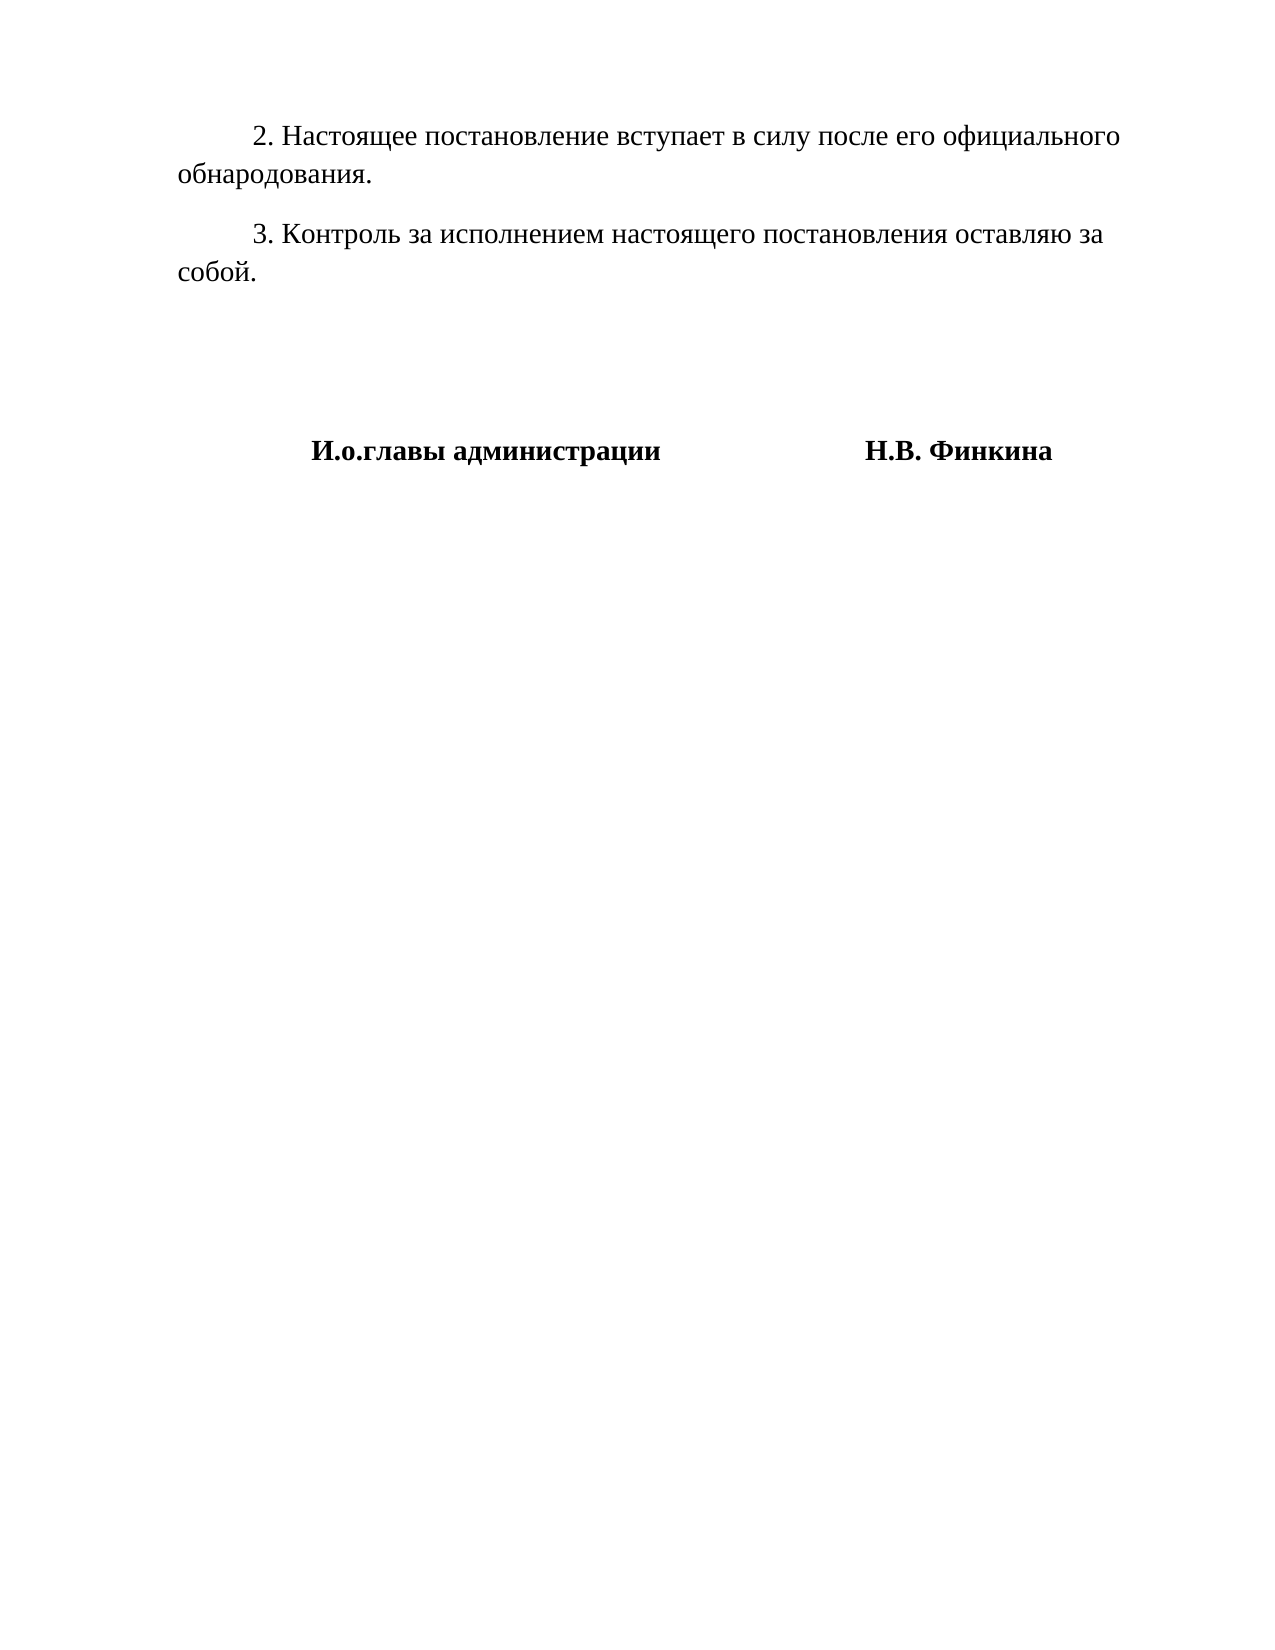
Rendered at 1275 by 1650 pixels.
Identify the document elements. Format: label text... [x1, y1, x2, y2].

text И.о.главы администрации Н.В. Финкина [177, 433, 1186, 466]
text 3. Контроль за исполнением настоящего постановления оставляю за собой. [177, 216, 1186, 288]
text 2. Настоящее постановление вступает в силу после его официального обнародования. [177, 118, 1186, 190]
